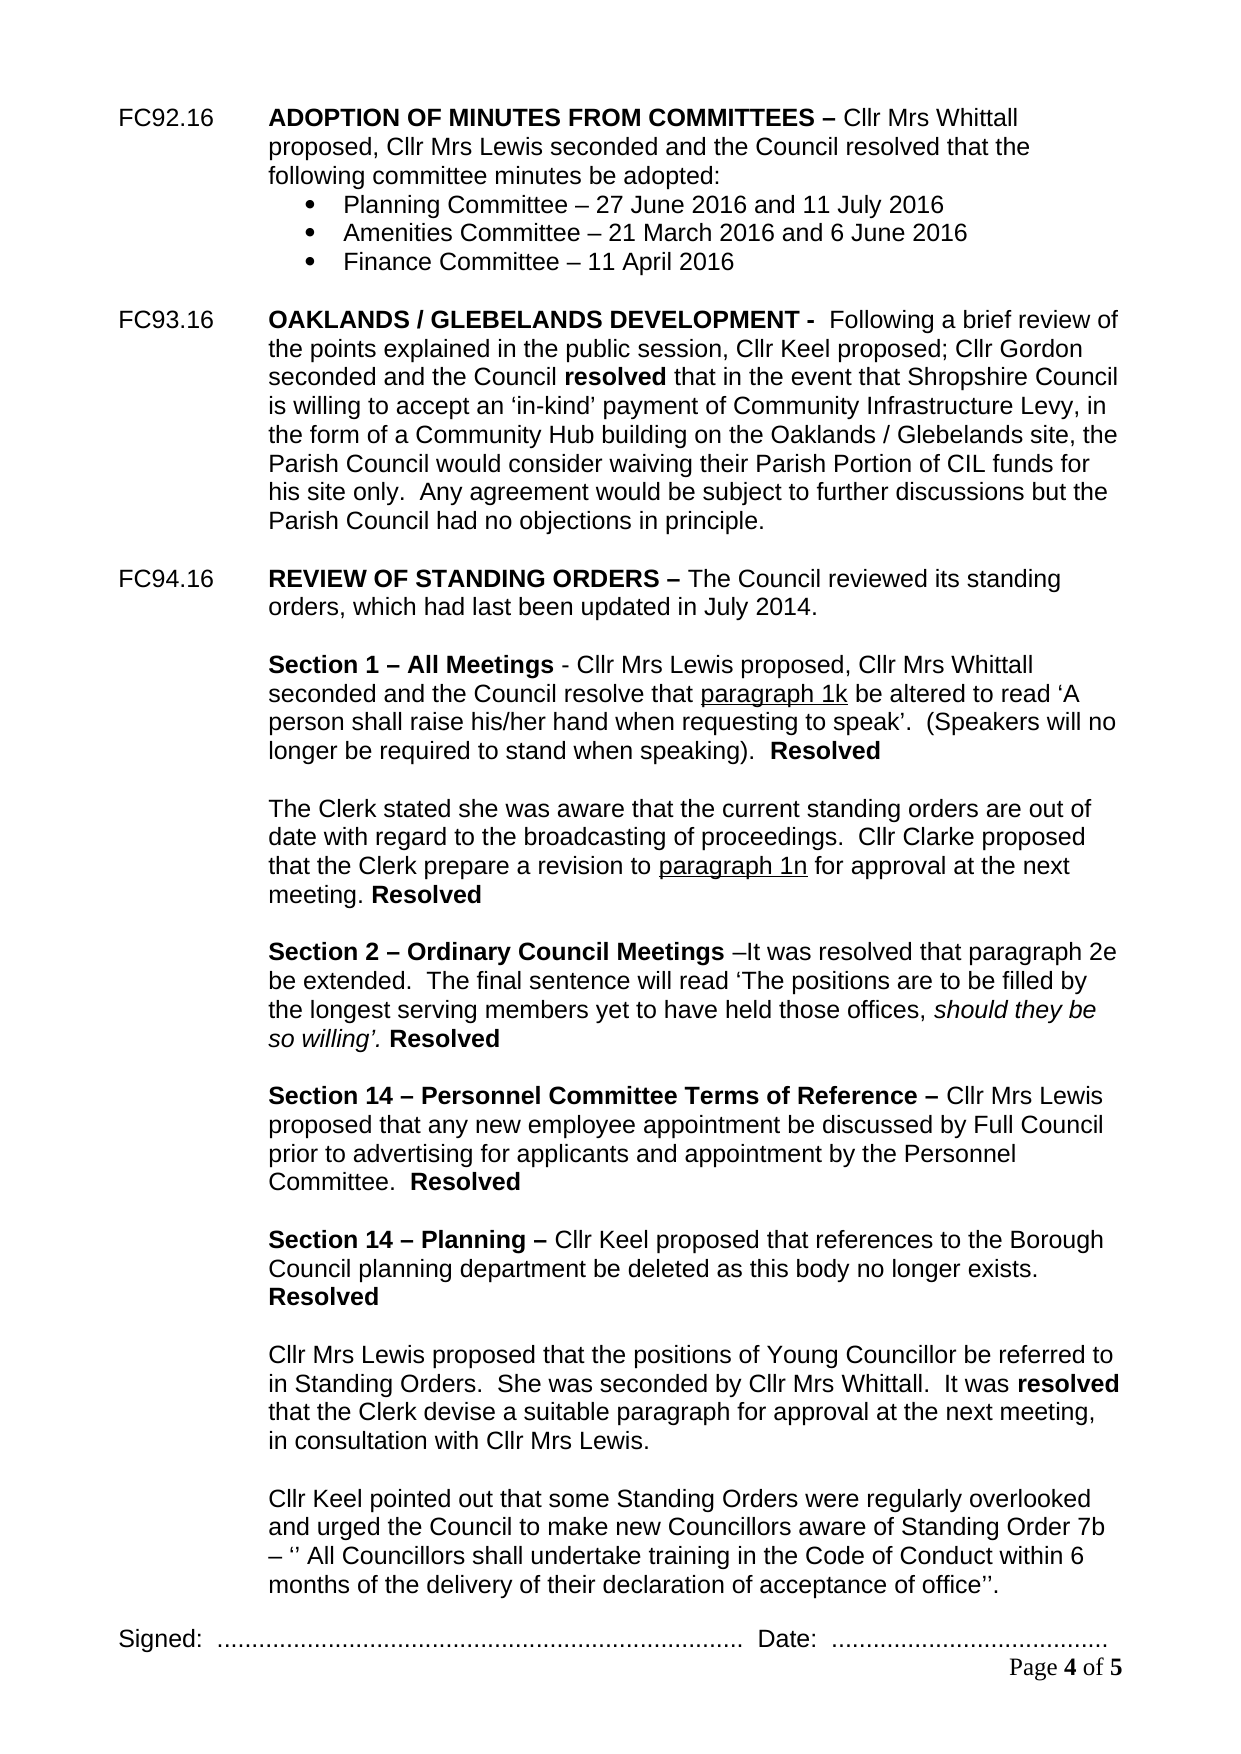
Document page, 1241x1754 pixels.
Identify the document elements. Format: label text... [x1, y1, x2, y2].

text The Clerk stated she was aware that the current standing orders are out of date with regard to the broadcasting of proceedings. Cllr Clarke proposed that the Clerk prepare a revision to paragraph 1n for approval at the next meeting. Resolved [268, 794, 1122, 909]
list Amenities Committee – 21 March 2016 and 6 June 2016 [306, 218, 1122, 247]
text Section 1 – All Meetings - Cllr Mrs Lewis proposed, Cllr Mrs Whittall seconded and the Council resolve that paragraph 1k be altered to read ‘A person shall raise his/her hand when requesting to speak’. (Speakers will no longer be required to stand when speaking). Resolved [268, 650, 1122, 765]
text FC93.16 OAKLANDS / GLEBELANDS DEVELOPMENT - Following a brief review of the points explained in the public session, Cllr Keel proposed; Cllr Gordon seconded and the Council resolved that in the event that Shropshire Council is willing to accept an ‘in-kind’ payment of Community Infrastructure Levy, in the form of a Community Hub building on the Oaklands / Glebelands site, the Parish Council would consider waiving their Parish Portion of CIL funds for his site only. Any agreement would be subject to further discussions but the Parish Council had no objections in principle. [118, 305, 1122, 535]
text FC92.16 ADOPTION OF MINUTES FROM COMMITTEES – Cllr Mrs Whittall proposed, Cllr Mrs Lewis seconded and the Council resolved that the following committee minutes be adopted: [118, 103, 1122, 189]
text Cllr Mrs Lewis proposed that the positions of Young Councillor be referred to in Standing Orders. She was seconded by Cllr Mrs Whittall. It was resolved that the Clerk devise a suitable paragraph for approval at the next meeting, in consultation with Cllr Mrs Lewis. [118, 1340, 1122, 1455]
text FC94.16 REVIEW OF STANDING ORDERS – The Council reviewed its standing orders, which had last been updated in July 2014. [118, 564, 1122, 621]
text Cllr Keel pointed out that some Standing Orders were regularly overlooked and urged the Council to make new Councillors aware of Standing Order 7b – ‘’ All Councillors shall undertake training in the Code of Conduct within 6 months of the delivery of their declaration of acceptance of office’’. [118, 1484, 1122, 1599]
text Section 14 – Personnel Committee Terms of Reference – Cllr Mrs Lewis proposed that any new employee appointment be discussed by Full Council prior to advertising for applicants and appointment by the Personnel Committee. Resolved [268, 1081, 1122, 1196]
text Section 2 – Ordinary Council Meetings –It was resolved that paragraph 2e be extended. The final sentence will read ‘The positions are to be filled by the longest serving members yet to have held those offices, should they be so willing’. Resolved [268, 937, 1122, 1052]
text Section 14 – Planning – Cllr Keel proposed that references to the Borough Council planning department be deleted as this body no longer exists. Resolved [268, 1225, 1122, 1311]
list Planning Committee – 27 June 2016 and 11 July 2016 [306, 189, 1122, 218]
list Finance Committee – 11 April 2016 [306, 247, 1122, 276]
